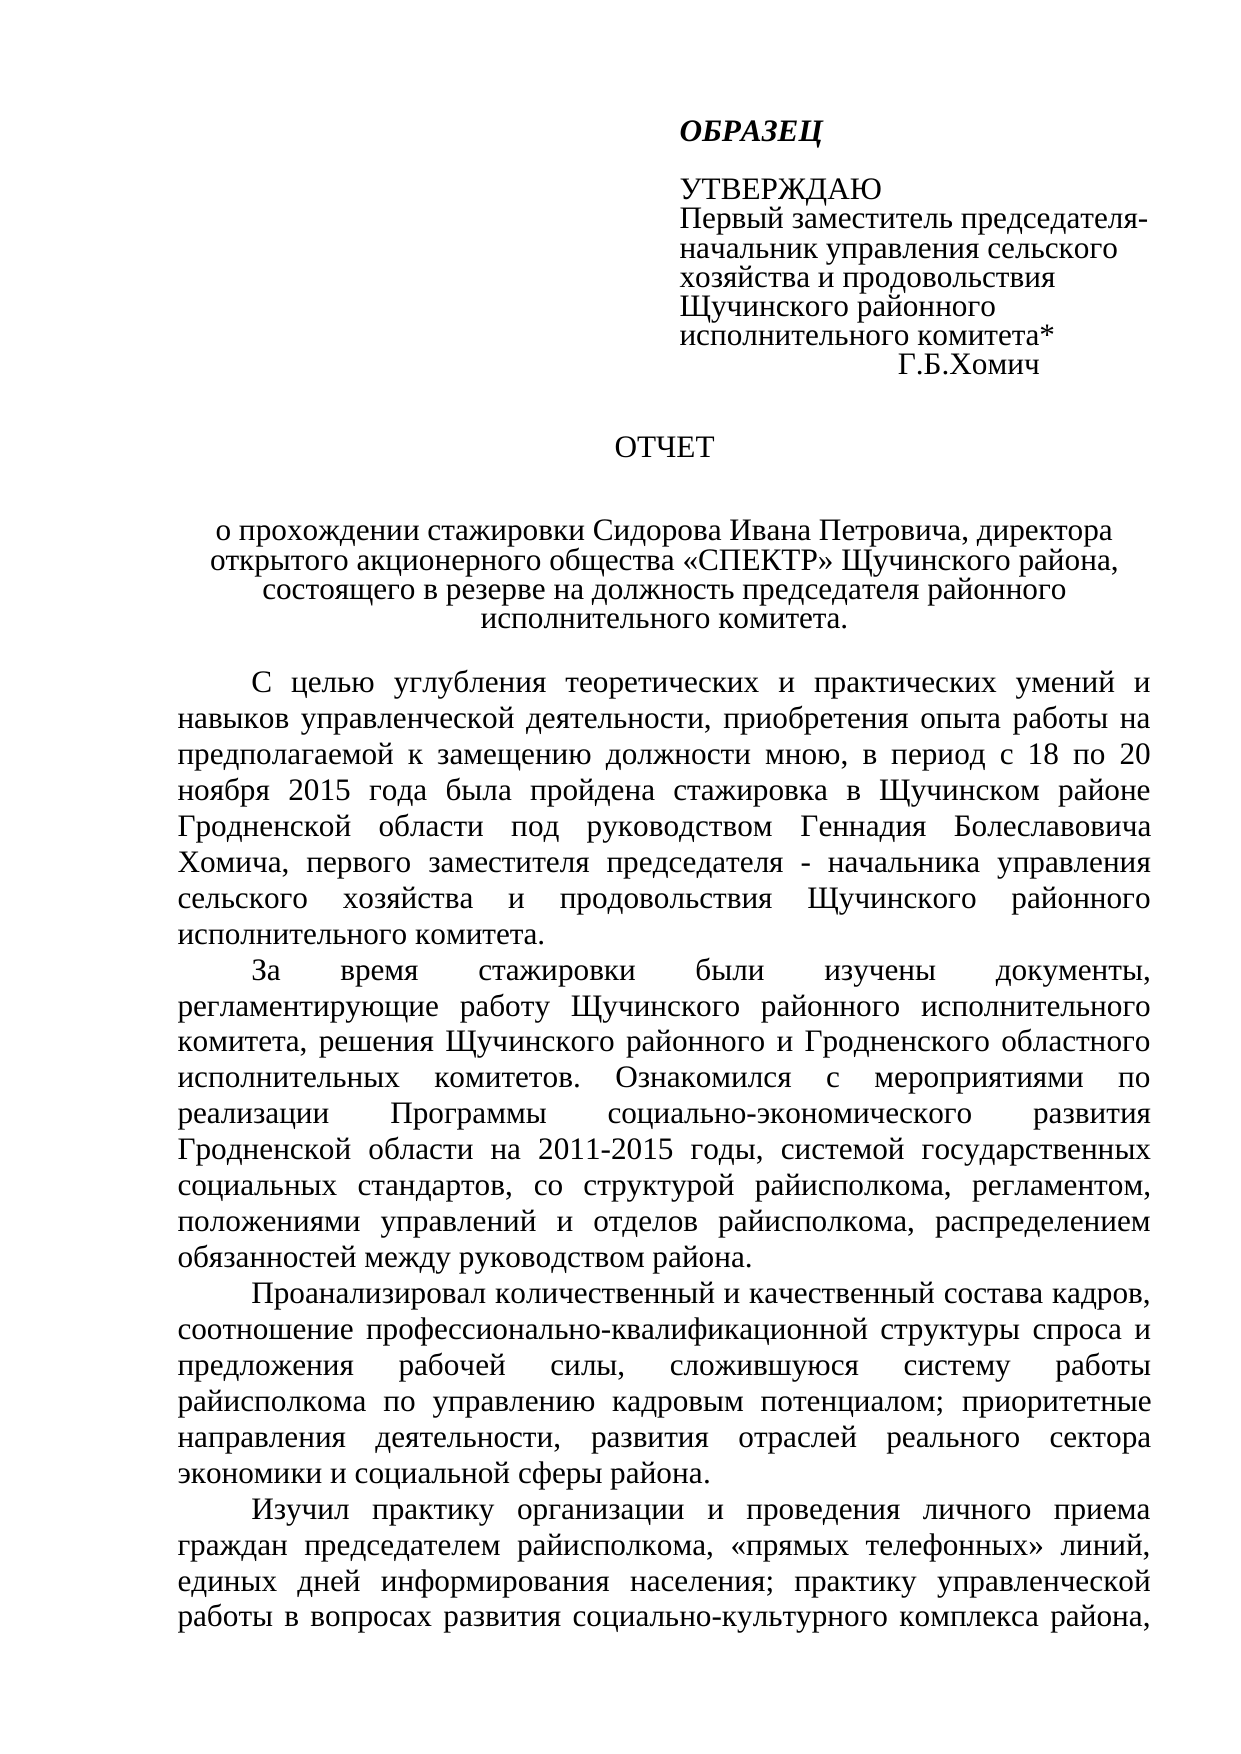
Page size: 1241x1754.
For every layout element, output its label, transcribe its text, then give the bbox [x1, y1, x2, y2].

text ОТЧЕТ [177, 434, 1152, 464]
text Щучинского районного исполнительного комитета* [679, 293, 1152, 351]
text За время стажировки были изучены документы, регламентирующие работу Щучинского районного исполнительного комитета, решения Щучинского районного и Гродненского областного исполнительных комитетов. Ознакомился с мероприятиями по реализации Программы социально-экономического развития Гродненской области на 2011-2015 годы, системой государственных социальных стандартов, со структурой райисполкома, регламентом, положениями управлений и отделов райисполкома, распределением обязанностей между руководством района. [177, 951, 1152, 1274]
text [177, 1490, 1152, 1634]
text Первый заместитель председателя- [679, 206, 1152, 235]
text УТВЕРЖДАЮ [679, 176, 1152, 206]
text ОБРАЗЕЦ [679, 118, 1152, 147]
text хозяйства и продовольствия [679, 264, 1152, 293]
text Проанализировал количественный и качественный состава кадров, соотношение профессионально-квалификационной структуры спроса и предложения рабочей силы, сложившуюся систему работы райисполкома по управлению кадровым потенциалом; приоритетные направления деятельности, развития отраслей реального сектора экономики и социальной сферы района. [177, 1274, 1152, 1490]
text о прохождении стажировки Сидорова Ивана Петровича, директора открытого акционерного общества «СПЕКТР» Щучинского района, состоящего в резерве на должность председателя районного исполнительного комитета. [177, 517, 1152, 634]
text начальник управления сельского [679, 235, 1152, 264]
text С целью углубления теоретических и практических умений и навыков управленческой деятельности, приобретения опыта работы на предполагаемой к замещению должности мною, в период с 18 по 20 ноября 2015 года была пройдена стажировка в Щучинском районе Гродненской области под руководством Геннадия Болеславовича Хомича, первого заместителя председателя - начальника управления сельского хозяйства и продовольствия Щучинского районного исполнительного комитета. [177, 663, 1152, 951]
text Г.Б.Хомич [679, 351, 1152, 381]
